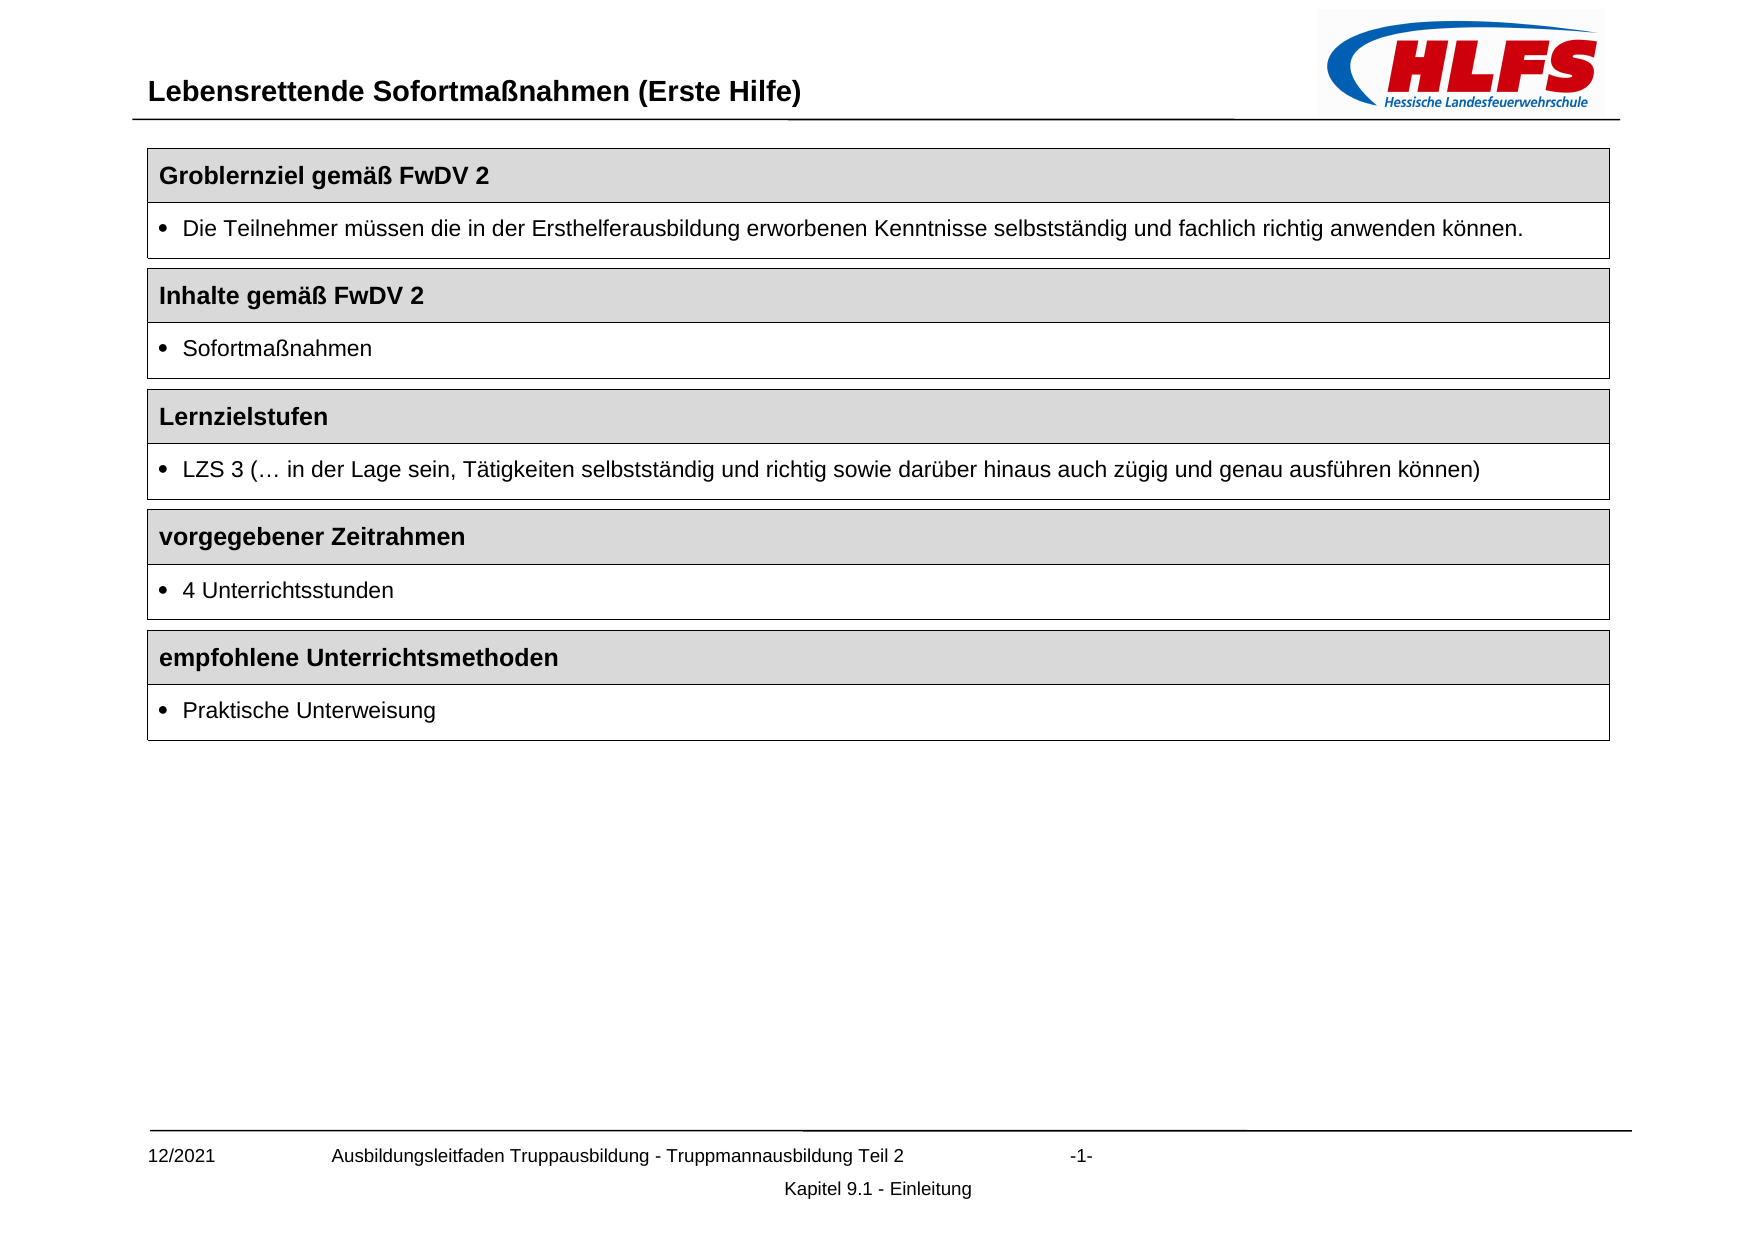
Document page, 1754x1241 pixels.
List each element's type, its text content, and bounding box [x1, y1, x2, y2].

table_header Groblernziel gemäß FwDV 2 [148, 149, 1609, 202]
table_header vorgegebener Zeitrahmen [148, 510, 1609, 564]
table_cell LZS 3 (… in der Lage sein, Tätigkeiten selbstständig und richtig sowie darüber hinaus auch zügig und genau ausführen können) [148, 444, 1609, 499]
table_header Lernzielstufen [148, 390, 1609, 443]
table_header Inhalte gemäß FwDV 2 [148, 269, 1609, 322]
table_cell Praktische Unterweisung [148, 685, 1609, 739]
table_cell Sofortmaßnahmen [148, 323, 1609, 378]
table_cell Die Teilnehmer müssen die in der Ersthelferausbildung erworbenen Kenntnisse selbstständig und fachlich richtig anwenden können. [148, 203, 1609, 258]
picture [1317, 9, 1605, 116]
table_cell 4 Unterrichtsstunden [148, 565, 1609, 619]
table_header empfohlene Unterrichtsmethoden [148, 631, 1609, 684]
